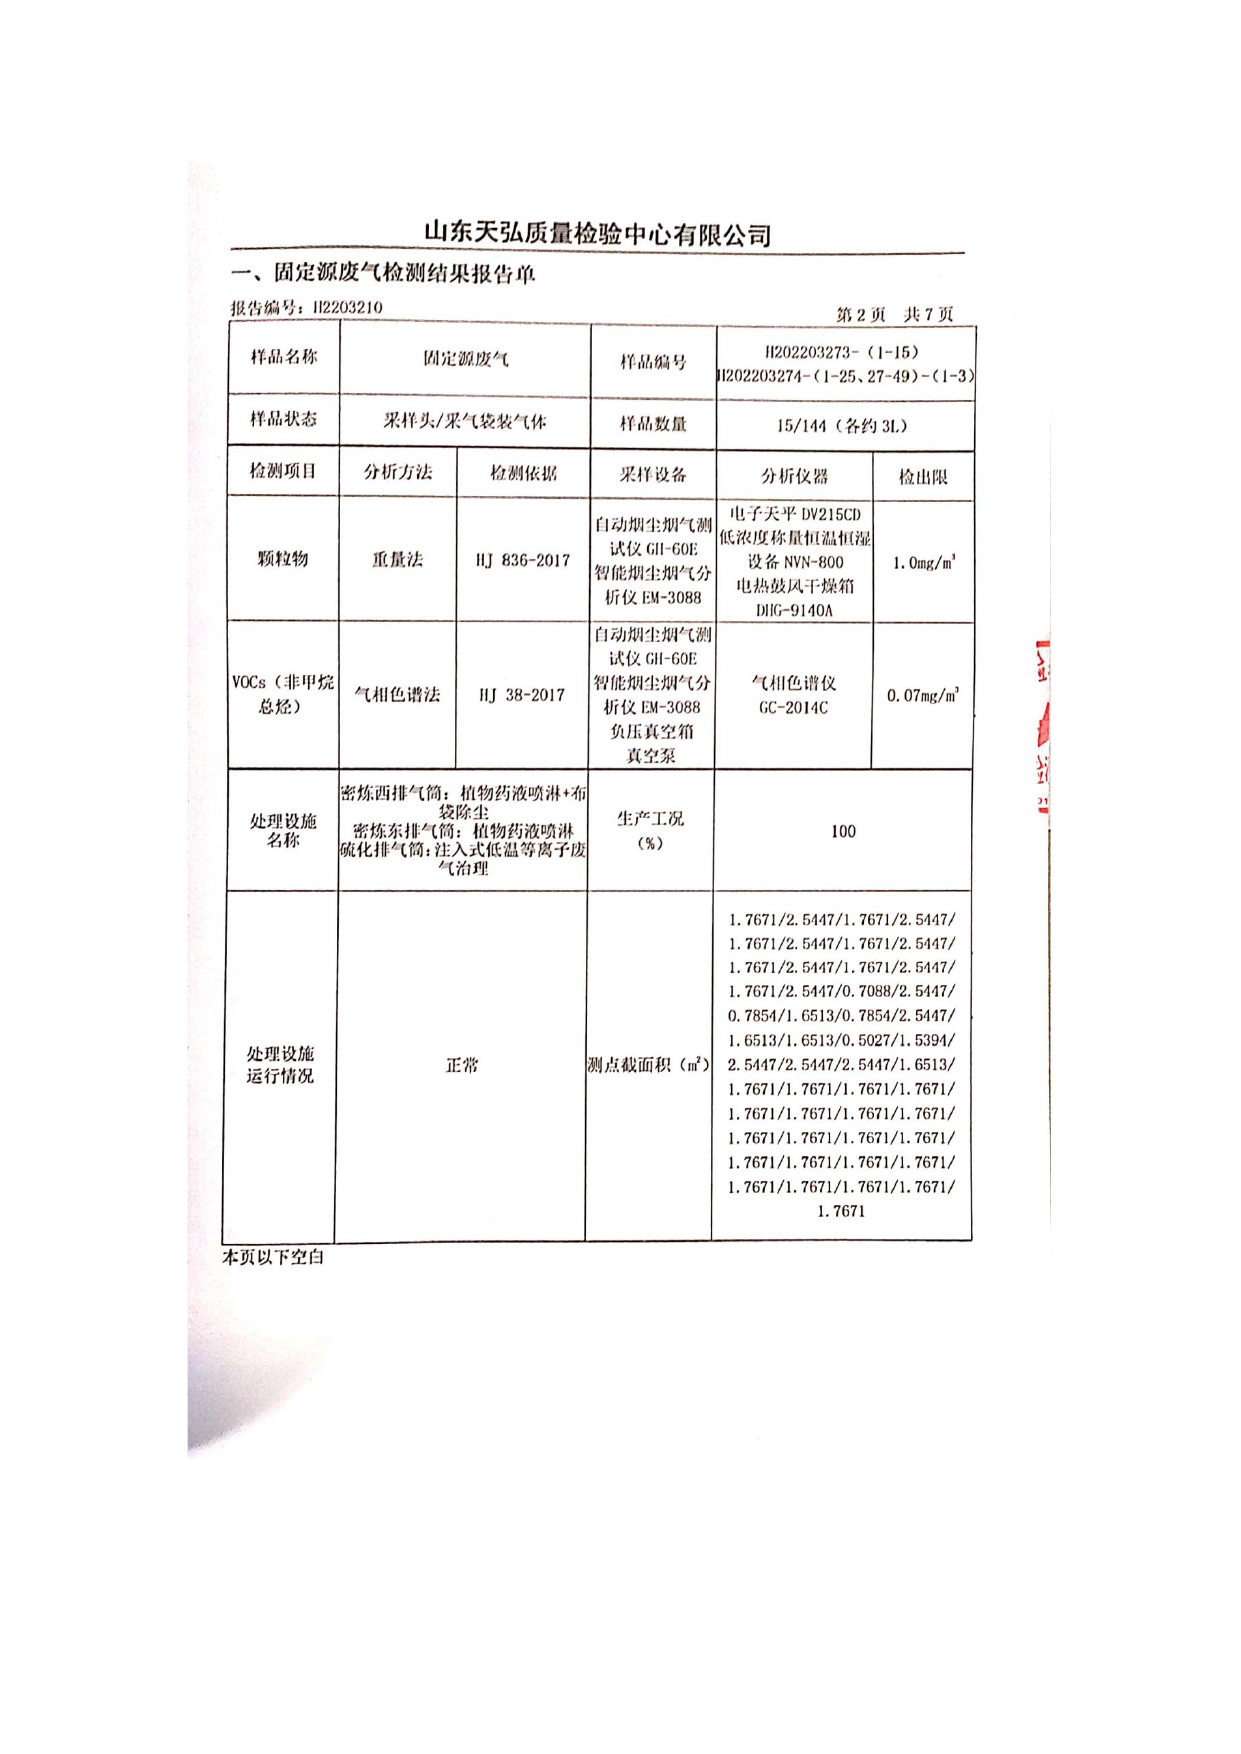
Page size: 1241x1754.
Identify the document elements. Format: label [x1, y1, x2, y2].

picture [187, 162, 1051, 1466]
